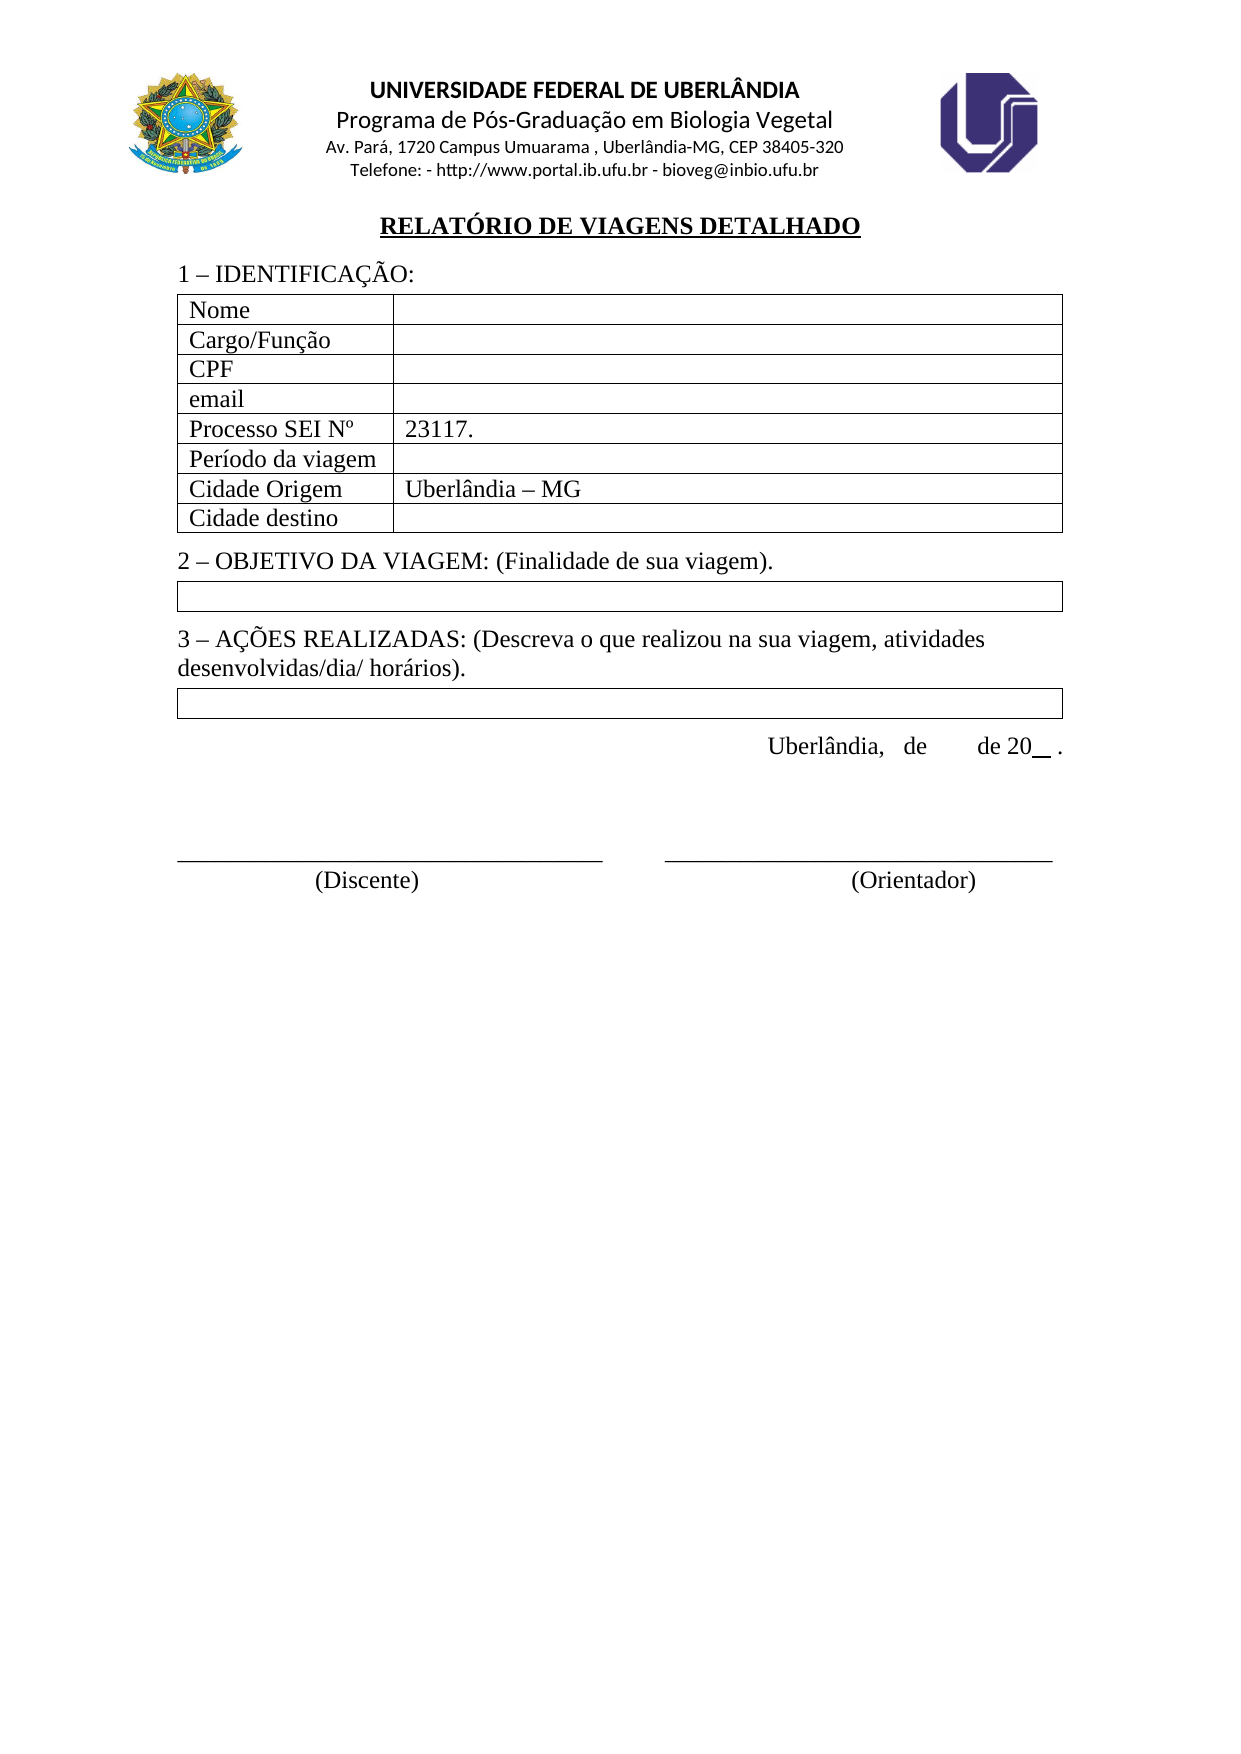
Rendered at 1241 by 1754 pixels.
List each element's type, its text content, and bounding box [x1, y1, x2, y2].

table_cell Cidade Origem [178, 474, 393, 502]
table_cell Período da viagem [178, 444, 393, 473]
table_cell CPF [178, 355, 393, 383]
table_cell [394, 325, 1062, 353]
table_cell Cargo/Função [178, 325, 393, 353]
table_cell 23117. [394, 414, 1062, 443]
picture [940, 73, 1039, 174]
table_cell Uberlândia – MG [394, 474, 1062, 502]
table_cell Cidade destino [178, 504, 393, 532]
table_header [394, 295, 1062, 324]
text (Discente) (Orientador) [177, 865, 1063, 894]
table_cell [394, 444, 1062, 473]
table_header Nome [178, 295, 393, 324]
text 1 – IDENTIFICAÇÃO: [177, 259, 1063, 288]
text 2 – OBJETIVO DA VIAGEM: (Finalidade de sua viagem). [177, 546, 1063, 574]
table_header [178, 689, 1062, 718]
table_header [178, 582, 1062, 611]
table_cell [394, 384, 1062, 413]
text 3 – AÇÕES REALIZADAS: (Descreva o que realizou na sua viagem, atividades desenvolvidas/dia/ horários). [177, 624, 1063, 682]
table_cell email [178, 384, 393, 413]
text RELATÓRIO DE VIAGENS DETALHADO [177, 211, 1063, 240]
text __________________________________ _______________________________ [177, 836, 1063, 865]
picture [128, 73, 243, 174]
table_cell Processo SEI Nº [178, 414, 393, 443]
table_cell [394, 355, 1062, 383]
table_cell [394, 504, 1062, 532]
text Uberlândia, de de 20 . [177, 731, 1063, 760]
